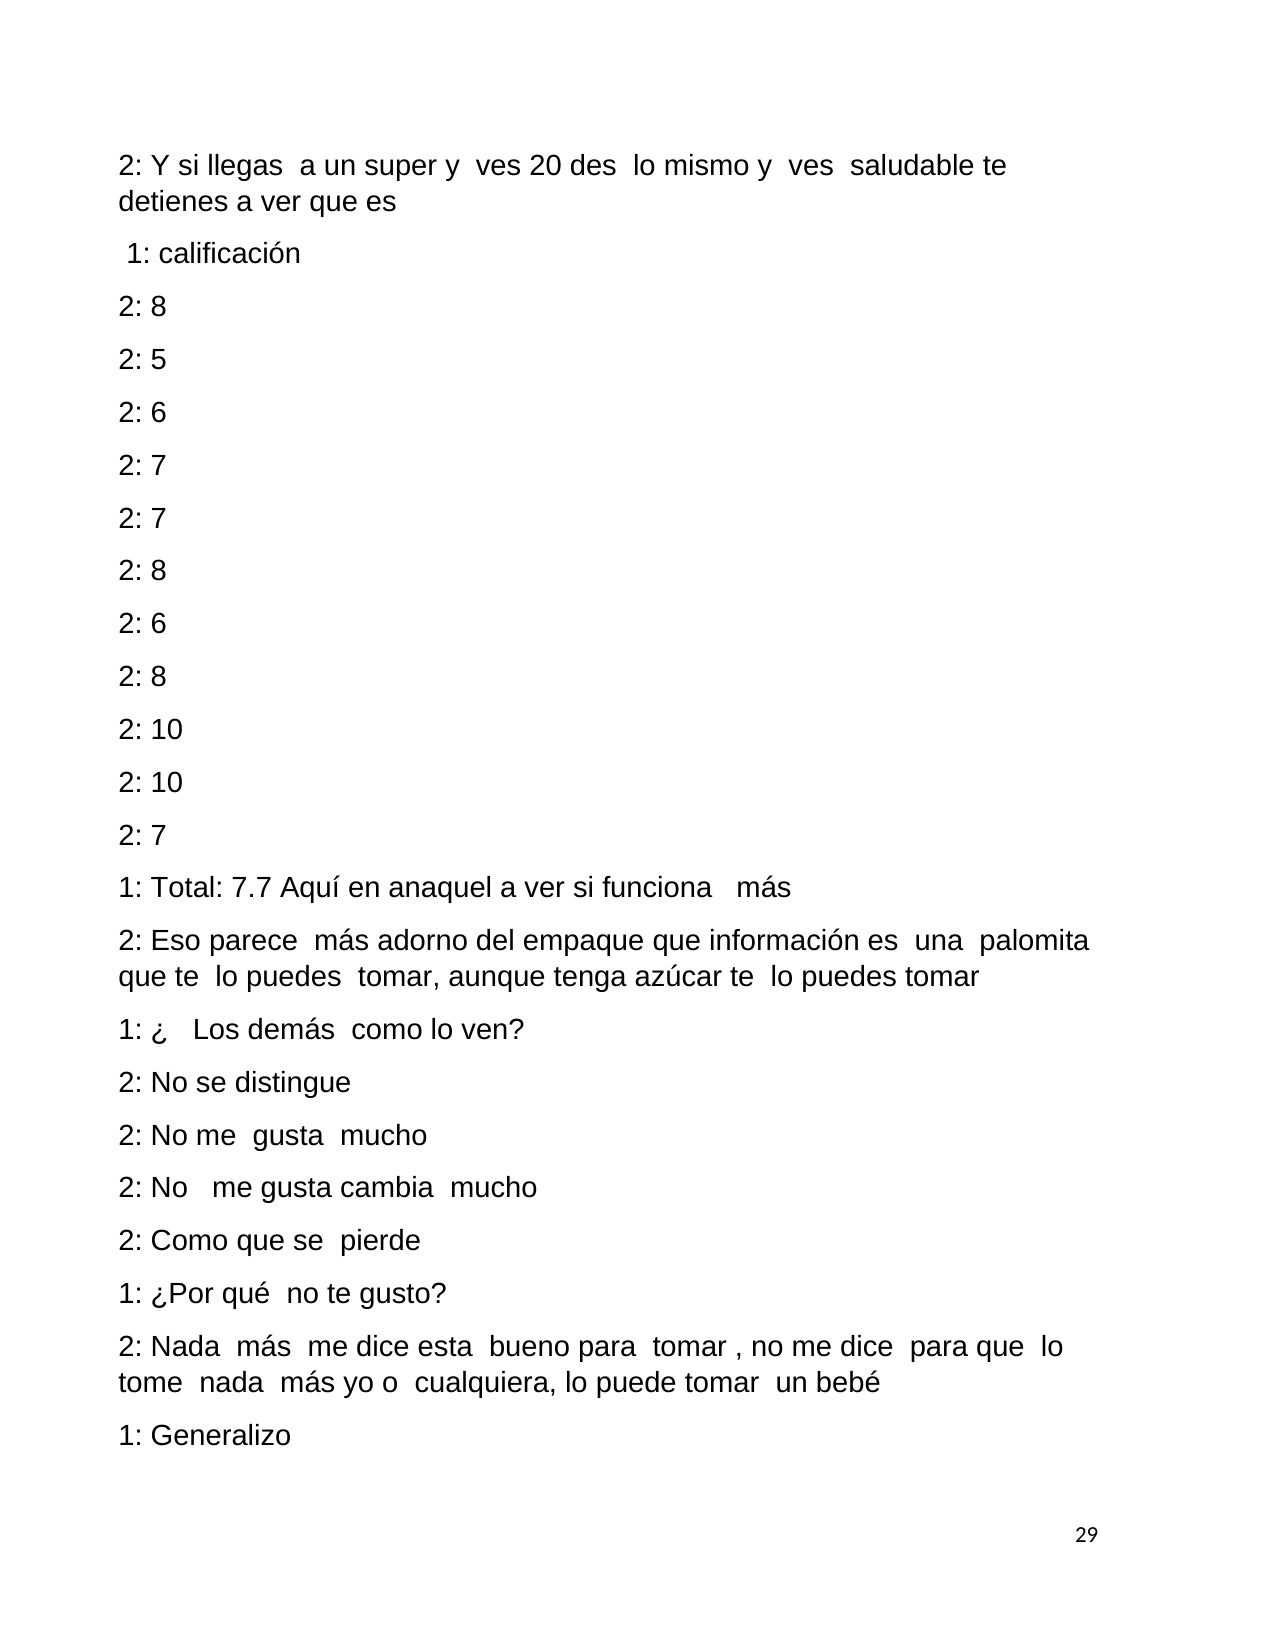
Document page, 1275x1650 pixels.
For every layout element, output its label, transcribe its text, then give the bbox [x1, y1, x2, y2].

text 1: Total: 7.7 Aquí en anaquel a ver si funciona más [118, 870, 1098, 904]
text 2: 8 [118, 553, 1098, 587]
text 2: 8 [118, 289, 1098, 323]
text 2: No me gusta cambia mucho [118, 1171, 1098, 1204]
text 1: calificación [118, 237, 1098, 270]
text 2: Y si llegas a un super y ves 20 des lo mismo y ves saludable te detienes a ver que es [118, 148, 1098, 217]
text 1: ¿ Los demás como lo ven? [118, 1012, 1098, 1046]
text 2: 5 [118, 342, 1098, 376]
text 2: 6 [118, 606, 1098, 640]
text 2: 8 [118, 659, 1098, 693]
text 2: No me gusta mucho [118, 1118, 1098, 1151]
text 2: 7 [118, 448, 1098, 481]
text 1: ¿Por qué no te gusto? [118, 1276, 1098, 1310]
text 2: Eso parece más adorno del empaque que información es una palomita que te lo puedes tomar, aunque tenga azúcar te lo puedes tomar [118, 923, 1098, 993]
text 2: No se distingue [118, 1065, 1098, 1098]
text 2: Nada más me dice esta bueno para tomar , no me dice para que lo tome nada más yo o cualquiera, lo puede tomar un bebé [118, 1329, 1098, 1399]
text 2: 7 [118, 501, 1098, 534]
text 1: Generalizo [118, 1418, 1098, 1451]
text 2: 7 [118, 817, 1098, 851]
text 2: Como que se pierde [118, 1223, 1098, 1257]
text 2: 10 [118, 765, 1098, 798]
text 2: 6 [118, 395, 1098, 428]
text 2: 10 [118, 712, 1098, 745]
